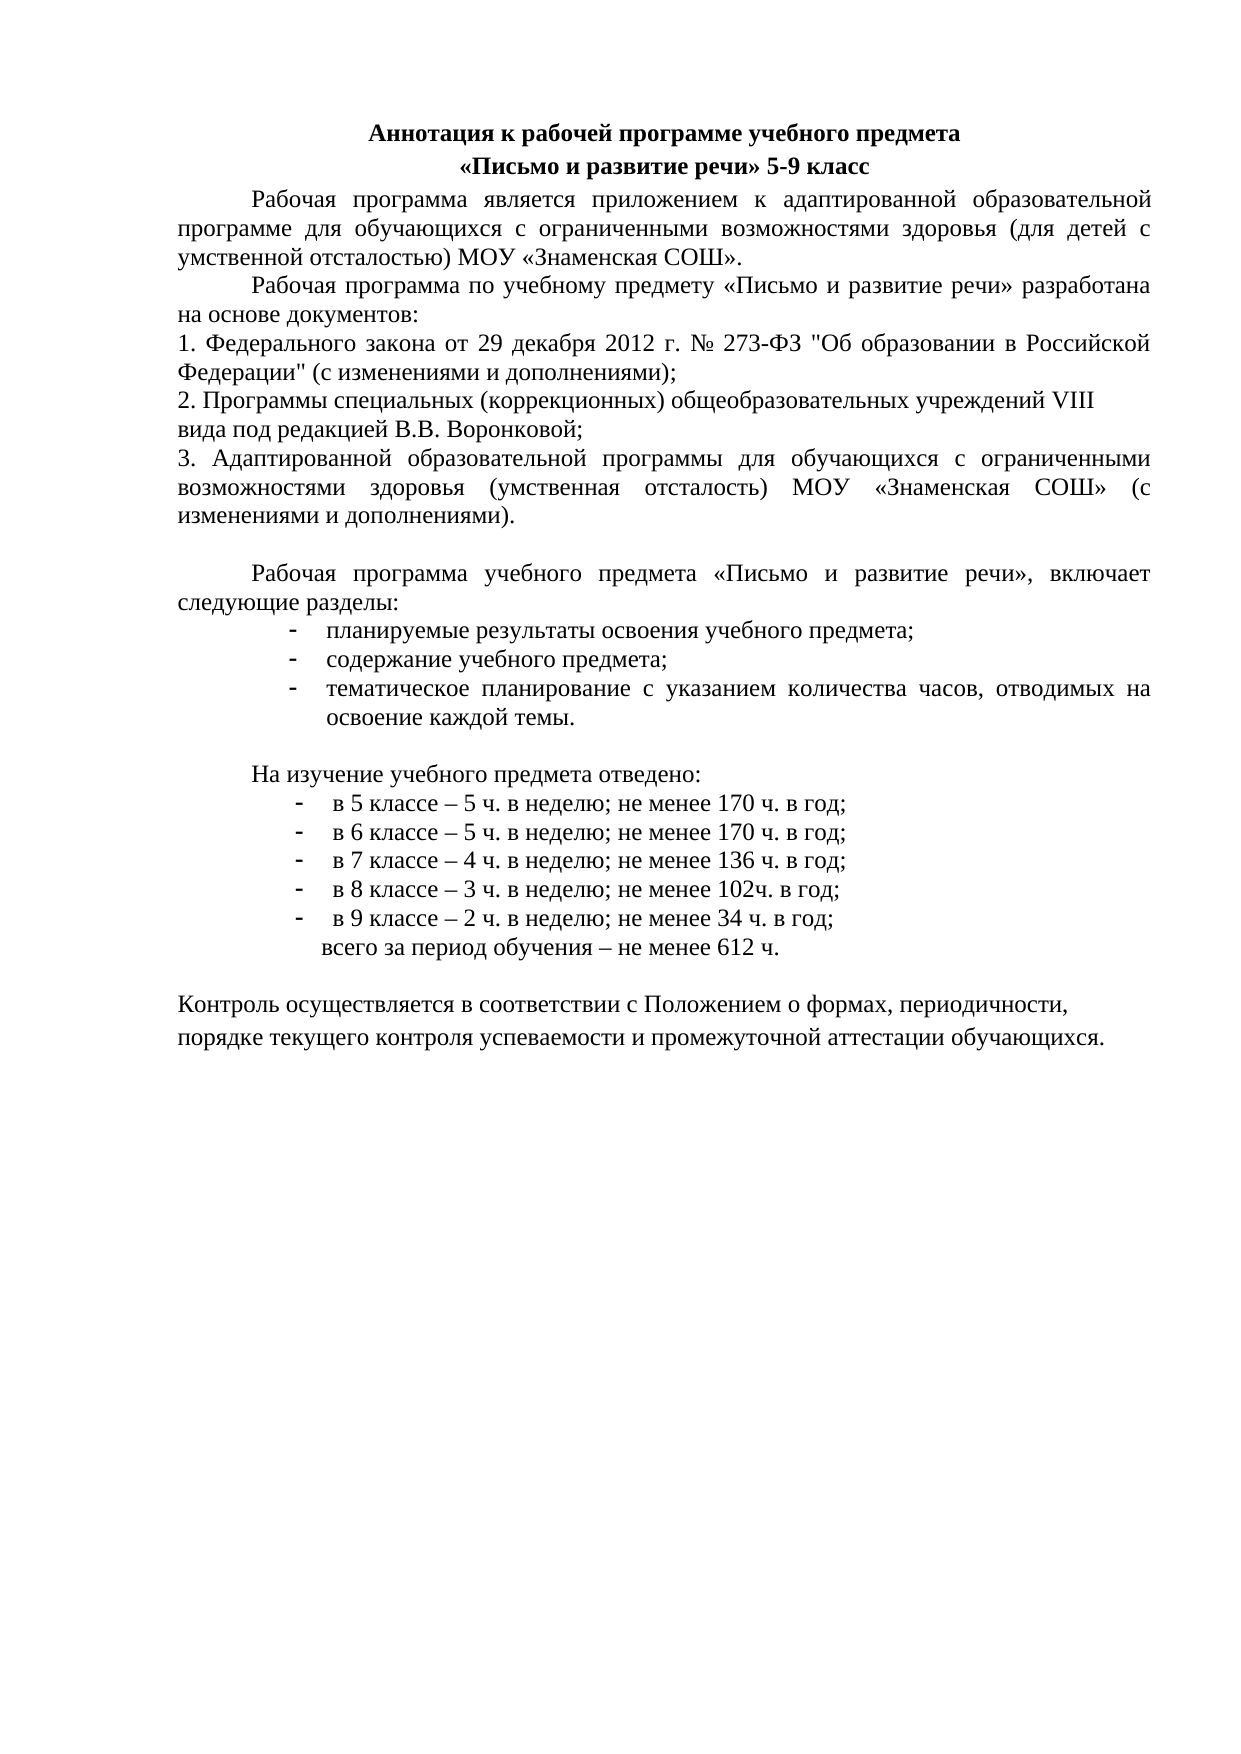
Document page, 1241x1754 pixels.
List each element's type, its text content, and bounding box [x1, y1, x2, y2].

text Рабочая программа учебного предмета «Письмо и развитие речи», включает следующие разделы: [177, 558, 1152, 615]
text Аннотация к рабочей программе учебного предмета [177, 118, 1152, 147]
list всего за период обучения – не менее 612 ч. [177, 932, 1152, 960]
list в 6 классе – 5 ч. в неделю; не менее 170 ч. в год; [295, 817, 1152, 845]
list планируемые результаты освоения учебного предмета; [288, 615, 1152, 644]
list тематическое планирование с указанием количества часов, отводимых на освоение каждой темы. [288, 673, 1152, 730]
text Контроль осуществляется в соответствии с Положением о формах, периодичности, порядке текущего контроля успеваемости и промежуточной аттестации обучающихся. [177, 989, 1152, 1051]
text 1. Федерального закона от 29 декабря 2012 г. № 273-ФЗ "Об образовании в Российской Федерации" (с изменениями и дополнениями); [177, 328, 1152, 385]
text 2. Программы специальных (коррекционных) общеобразовательных учреждений VIII [177, 385, 1152, 414]
text вида под редакцией В.В. Воронковой; [177, 414, 1152, 443]
list содержание учебного предмета; [288, 644, 1152, 673]
text «Письмо и развитие речи» 5-9 класс [177, 151, 1152, 180]
text Рабочая программа является приложением к адаптированной образовательной программе для обучающихся с ограниченными возможностями здоровья (для детей с умственной отсталостью) МОУ «Знаменская СОШ». [177, 184, 1152, 270]
list в 8 классе – 3 ч. в неделю; не менее 102ч. в год; [295, 874, 1152, 903]
text 3. Адаптированной образовательной программы для обучающихся с ограниченными возможностями здоровья (умственная отсталость) МОУ «Знаменская СОШ» (с изменениями и дополнениями). [177, 443, 1152, 529]
text Рабочая программа по учебному предмету «Письмо и развитие речи» разработана на основе документов: [177, 270, 1152, 328]
list в 7 классе – 4 ч. в неделю; не менее 136 ч. в год; [295, 845, 1152, 874]
list в 9 классе – 2 ч. в неделю; не менее 34 ч. в год; [295, 903, 1152, 932]
text На изучение учебного предмета отведено: [177, 759, 1152, 788]
list в 5 классе – 5 ч. в неделю; не менее 170 ч. в год; [295, 788, 1152, 817]
